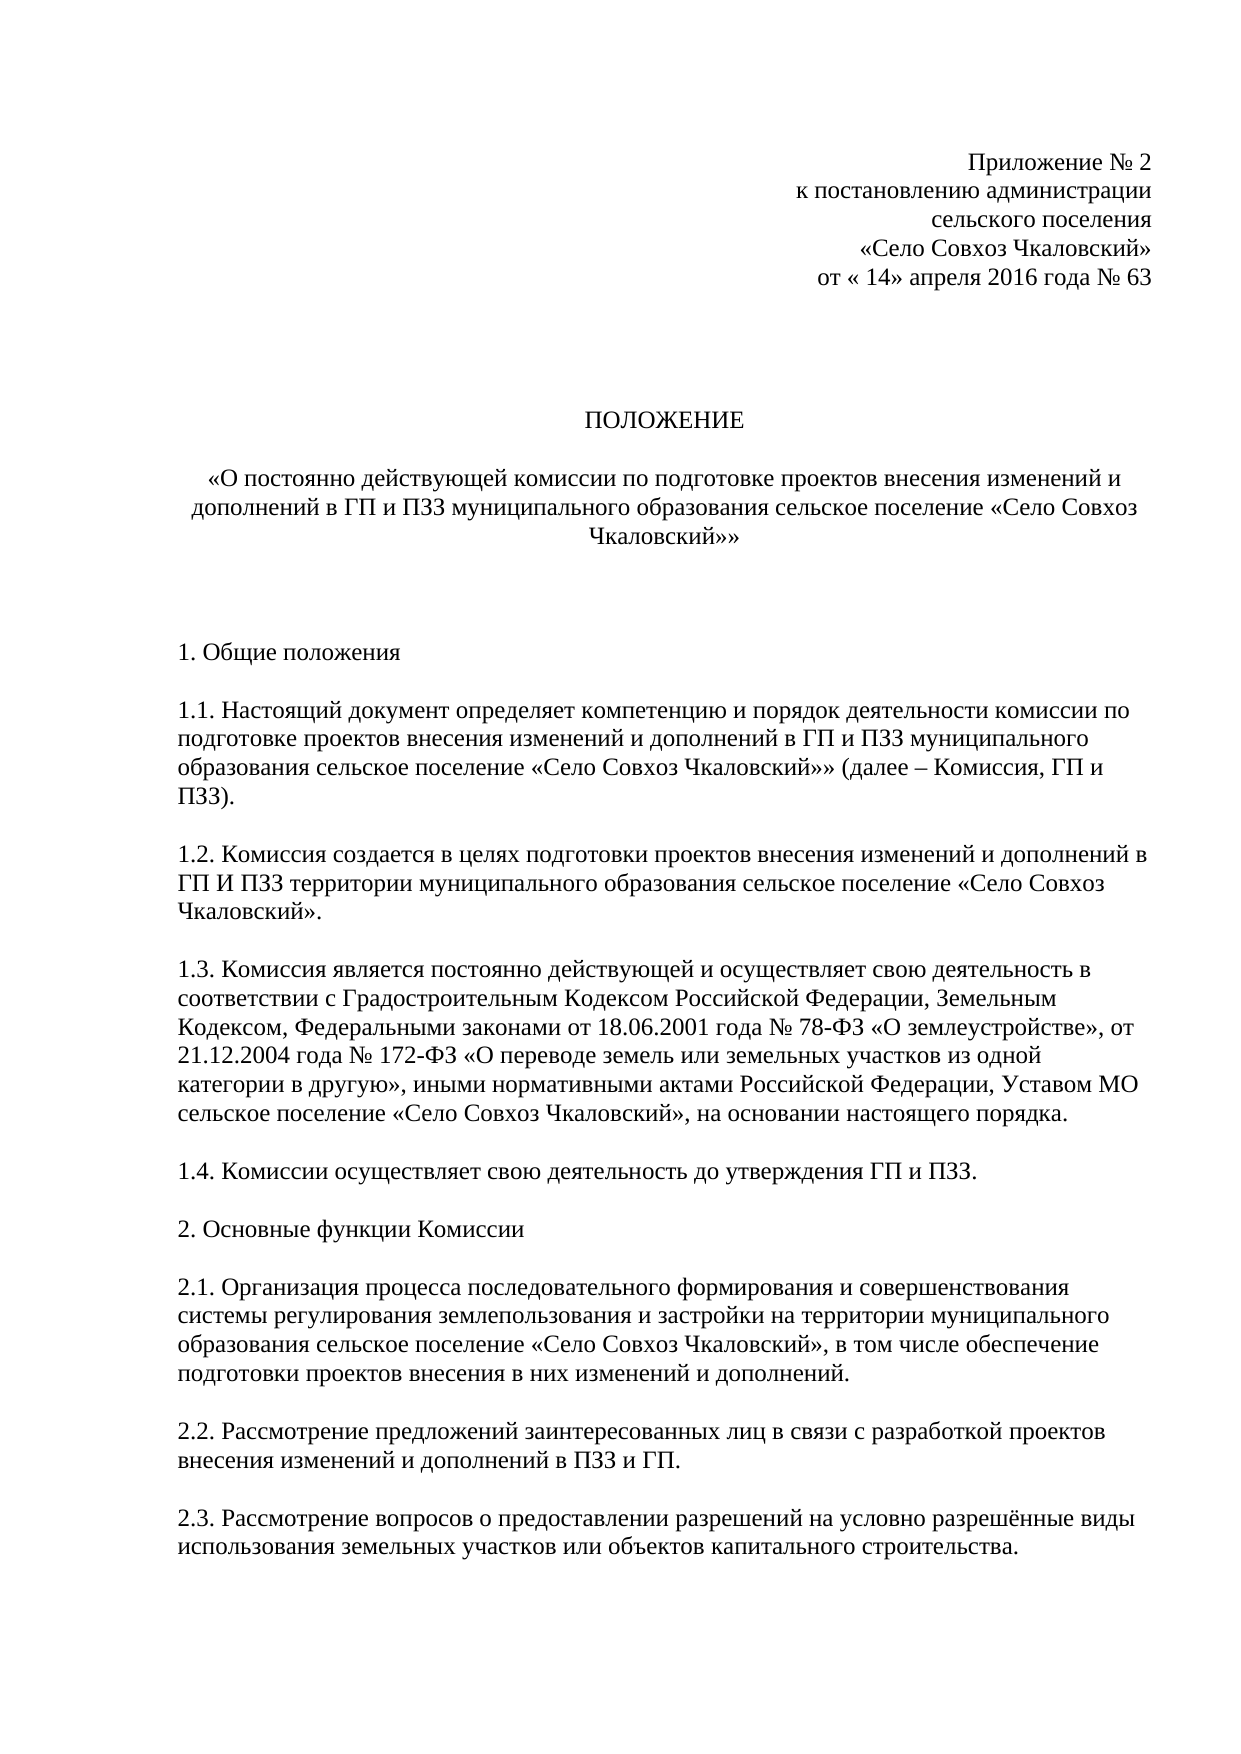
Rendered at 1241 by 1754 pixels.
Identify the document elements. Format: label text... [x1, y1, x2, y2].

text к постановлению администрации [177, 176, 1152, 204]
text 1. Общие положения [177, 637, 1152, 666]
text «Село Совхоз Чкаловский» [177, 233, 1152, 262]
text 2.2. Рассмотрение предложений заинтересованных лиц в связи с разработкой проектов внесения изменений и дополнений в ПЗЗ и ГП. [177, 1416, 1152, 1473]
text сельского поселения [177, 204, 1152, 233]
text ПОЛОЖЕНИЕ [177, 406, 1152, 434]
text Приложение № 2 [177, 147, 1152, 176]
text от « 14» апреля 2016 года № 63 [177, 262, 1152, 291]
text 2. Основные функции Комиссии [177, 1214, 1152, 1243]
text 2.3. Рассмотрение вопросов о предоставлении разрешений на условно разрешённые виды использования земельных участков или объектов капитального строительства. [177, 1503, 1152, 1560]
text 2.1. Организация процесса последовательного формирования и совершенствования системы регулирования землепользования и застройки на территории муниципального образования сельское поселение «Село Совхоз Чкаловский», в том числе обеспечение подготовки проектов внесения в них изменений и дополнений. [177, 1272, 1152, 1387]
text «О постоянно действующей комиссии по подготовке проектов внесения изменений и дополнений в ГП и ПЗЗ муниципального образования сельское поселение «Село Совхоз Чкаловский»» [177, 463, 1152, 550]
text 1.4. Комиссии осуществляет свою деятельность до утверждения ГП и ПЗЗ. [177, 1156, 1152, 1185]
text 1.1. Настоящий документ определяет компетенцию и порядок деятельности комиссии по подготовке проектов внесения изменений и дополнений в ГП и ПЗЗ муниципального образования сельское поселение «Село Совхоз Чкаловский»» (далее – Комиссия, ГП и ПЗЗ). [177, 695, 1152, 810]
text 1.3. Комиссия является постоянно действующей и осуществляет свою деятельность в соответствии с Градостроительным Кодексом Российской Федерации, Земельным Кодексом, Федеральными законами от 18.06.2001 года № 78-ФЗ «О землеустройстве», от 21.12.2004 года № 172-ФЗ «О переводе земель или земельных участков из одной категории в другую», иными нормативными актами Российской Федерации, Уставом МО сельское поселение «Село Совхоз Чкаловский», на основании настоящего порядка. [177, 954, 1152, 1127]
text 1.2. Комиссия создается в целях подготовки проектов внесения изменений и дополнений в ГП И ПЗЗ территории муниципального образования сельское поселение «Село Совхоз Чкаловский». [177, 839, 1152, 925]
